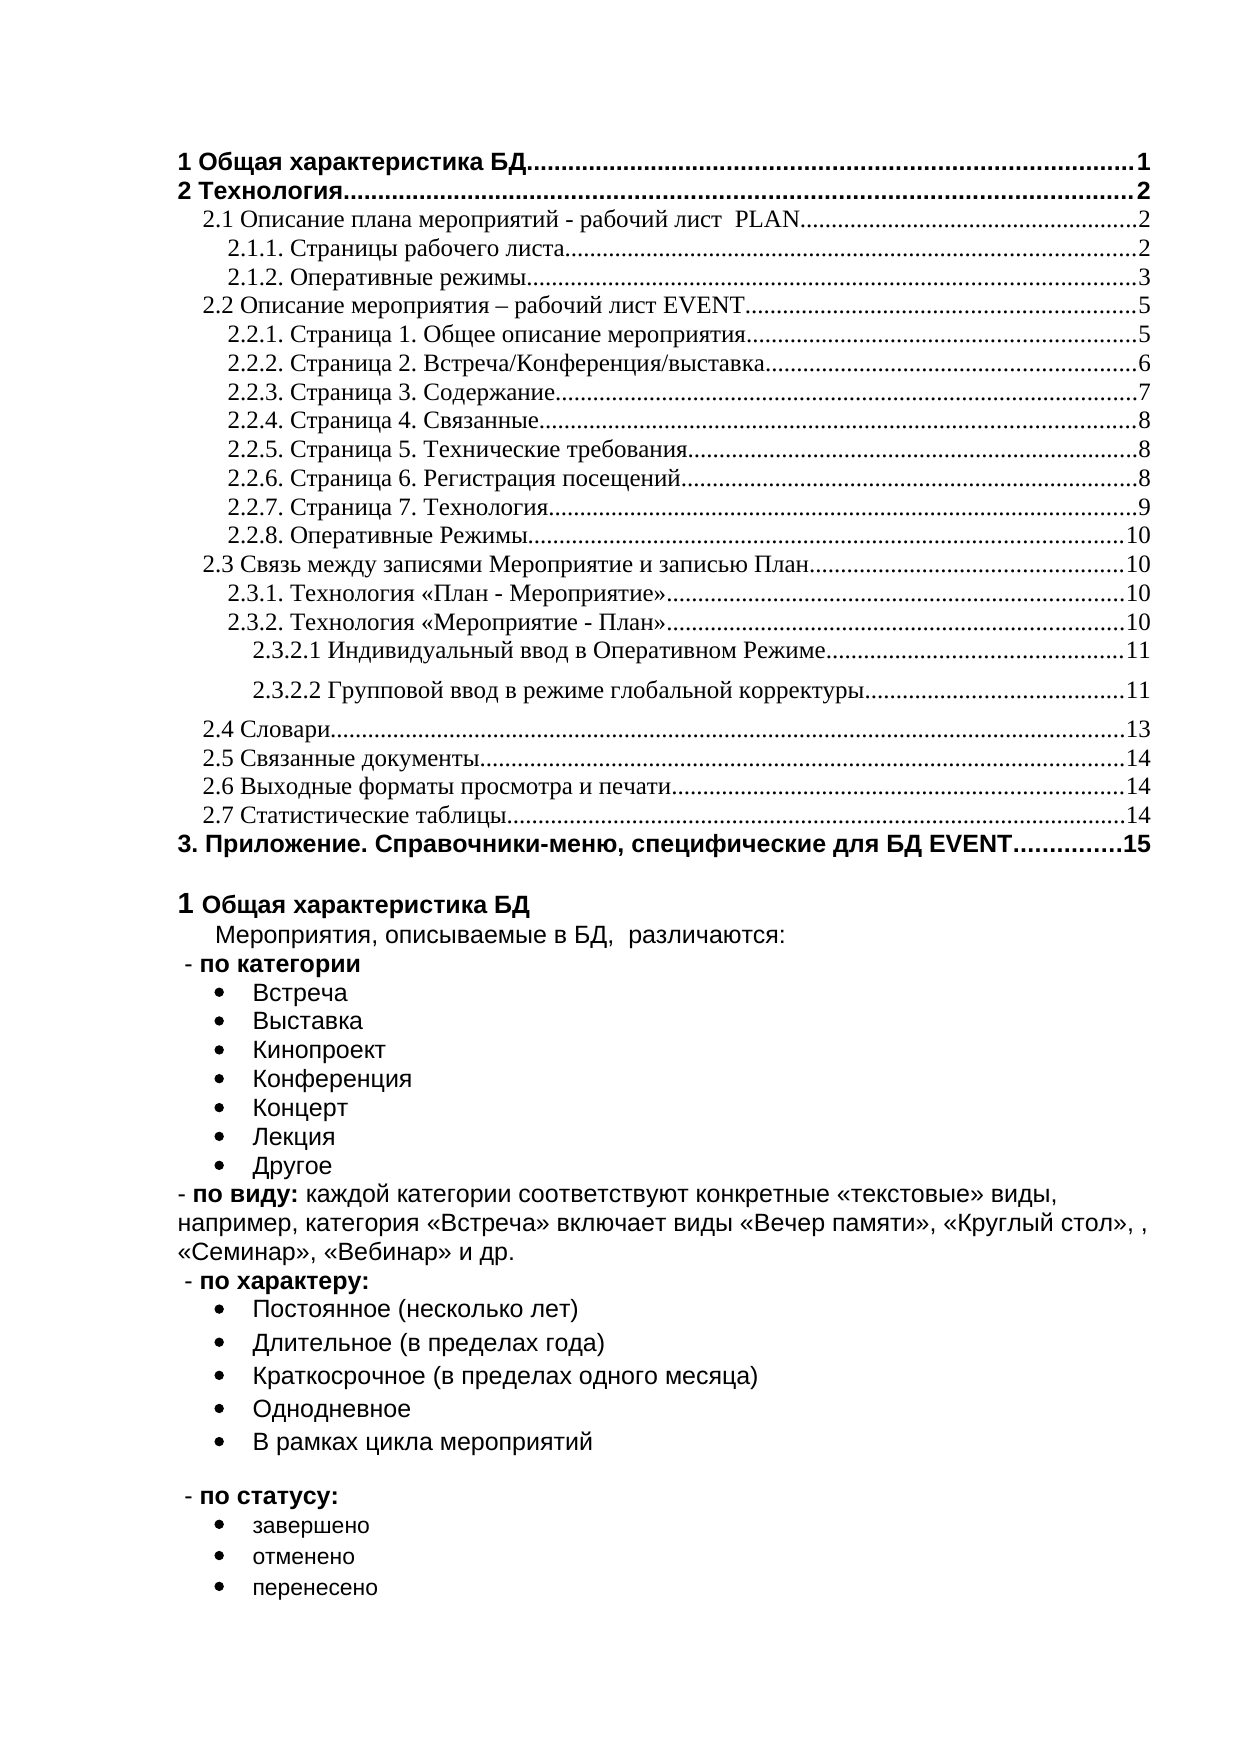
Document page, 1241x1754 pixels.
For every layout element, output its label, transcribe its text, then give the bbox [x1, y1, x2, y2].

list Выставка [215, 1006, 1152, 1035]
text 2.2.7. Страница 7. Технология 9 [227, 492, 1152, 521]
list Краткосрочное (в пределах одного месяца) [215, 1361, 1152, 1389]
text 2.2.6. Страница 6. Регистрация посещений 8 [227, 463, 1152, 492]
text 1 Общая характеристика БД 1 [177, 147, 1152, 176]
text 2.3.2. Технология «Мероприятие - План» 10 [666, 607, 1152, 636]
list отменено [215, 1543, 1152, 1570]
text - по виду: каждой категории соответствуют конкретные «текстовые» виды, например, категория «Встреча» включает виды «Вечер памяти», «Круглый стол», , «Семинар», «Вебинар» и др. [177, 1179, 1152, 1266]
text 2.3.2. Технология «Мероприятие - План» 10 [227, 607, 421, 636]
list Постоянное (несколько лет) [215, 1294, 1152, 1323]
text 2.7 Статистические таблицы 14 [202, 800, 1152, 829]
text 2.2.8. Оперативные Режимы 10 [227, 521, 1152, 549]
subtitle 1 Общая характеристика БД [177, 886, 1152, 920]
text 2.2 Описание мероприятия – рабочий лист EVENT 5 [202, 291, 1152, 319]
list Встреча [215, 977, 1152, 1006]
text 2.3.2.1 Индивидуальный ввод в Оперативном Режиме 11 [826, 636, 1152, 664]
list завершено [215, 1510, 1152, 1538]
list Однодневное [215, 1394, 1152, 1423]
list перенесено [215, 1574, 1152, 1601]
text 2 Технология 2 [177, 176, 1152, 204]
list Кинопроект [215, 1035, 1152, 1064]
text 2.6 Выходные форматы просмотра и печати 14 [202, 771, 1152, 800]
text 3. Приложение. Справочники-меню, специфические для БД EVENT 15 [177, 829, 1152, 858]
text 2.2.1. Страница 1. Общее описание мероприятия 5 [227, 319, 1152, 348]
text 2.3.1. Технология «План - Мероприятие» 10 [227, 578, 421, 607]
text 2.1 Описание плана мероприятий - рабочий лист PLAN 2 [202, 204, 1152, 233]
text 2.2.4. Страница 4. Связанные 8 [227, 406, 1152, 434]
list Концерт [215, 1093, 1152, 1122]
list Лекция [215, 1122, 1152, 1151]
text - по характеру: [177, 1266, 1152, 1294]
list Конференция [215, 1064, 1152, 1093]
text 2.2.3. Страница 3. Содержание 7 [227, 377, 1152, 406]
list Другое [215, 1151, 1152, 1179]
list В рамках цикла мероприятий [215, 1427, 1152, 1456]
text 2.2.5. Страница 5. Технические требования 8 [227, 434, 1152, 463]
text 2.3 Связь между записями Мероприятие и записью План 10 [809, 549, 1152, 578]
text 2.2.2. Страница 2. Встреча/Конференция/выставка 6 [227, 348, 1152, 377]
text 2.3.1. Технология «План - Мероприятие» 10 [666, 578, 1152, 607]
text 2.3.2.2 Групповой ввод в режиме глобальной корректуры 11 [864, 675, 1152, 703]
text 2.4 Словари 13 [202, 714, 1152, 743]
text - по категории [177, 949, 1152, 977]
text 2.1.2. Оперативные режимы 3 [227, 262, 1152, 291]
text 2.5 Связанные документы 14 [202, 743, 1152, 771]
text Мероприятия, описываемые в БД, различаются: [177, 920, 1152, 949]
list Длительное (в пределах года) [215, 1328, 1152, 1356]
text - по статусу: [177, 1481, 1152, 1510]
text 2.1.1. Страницы рабочего листа 2 [227, 233, 1152, 262]
